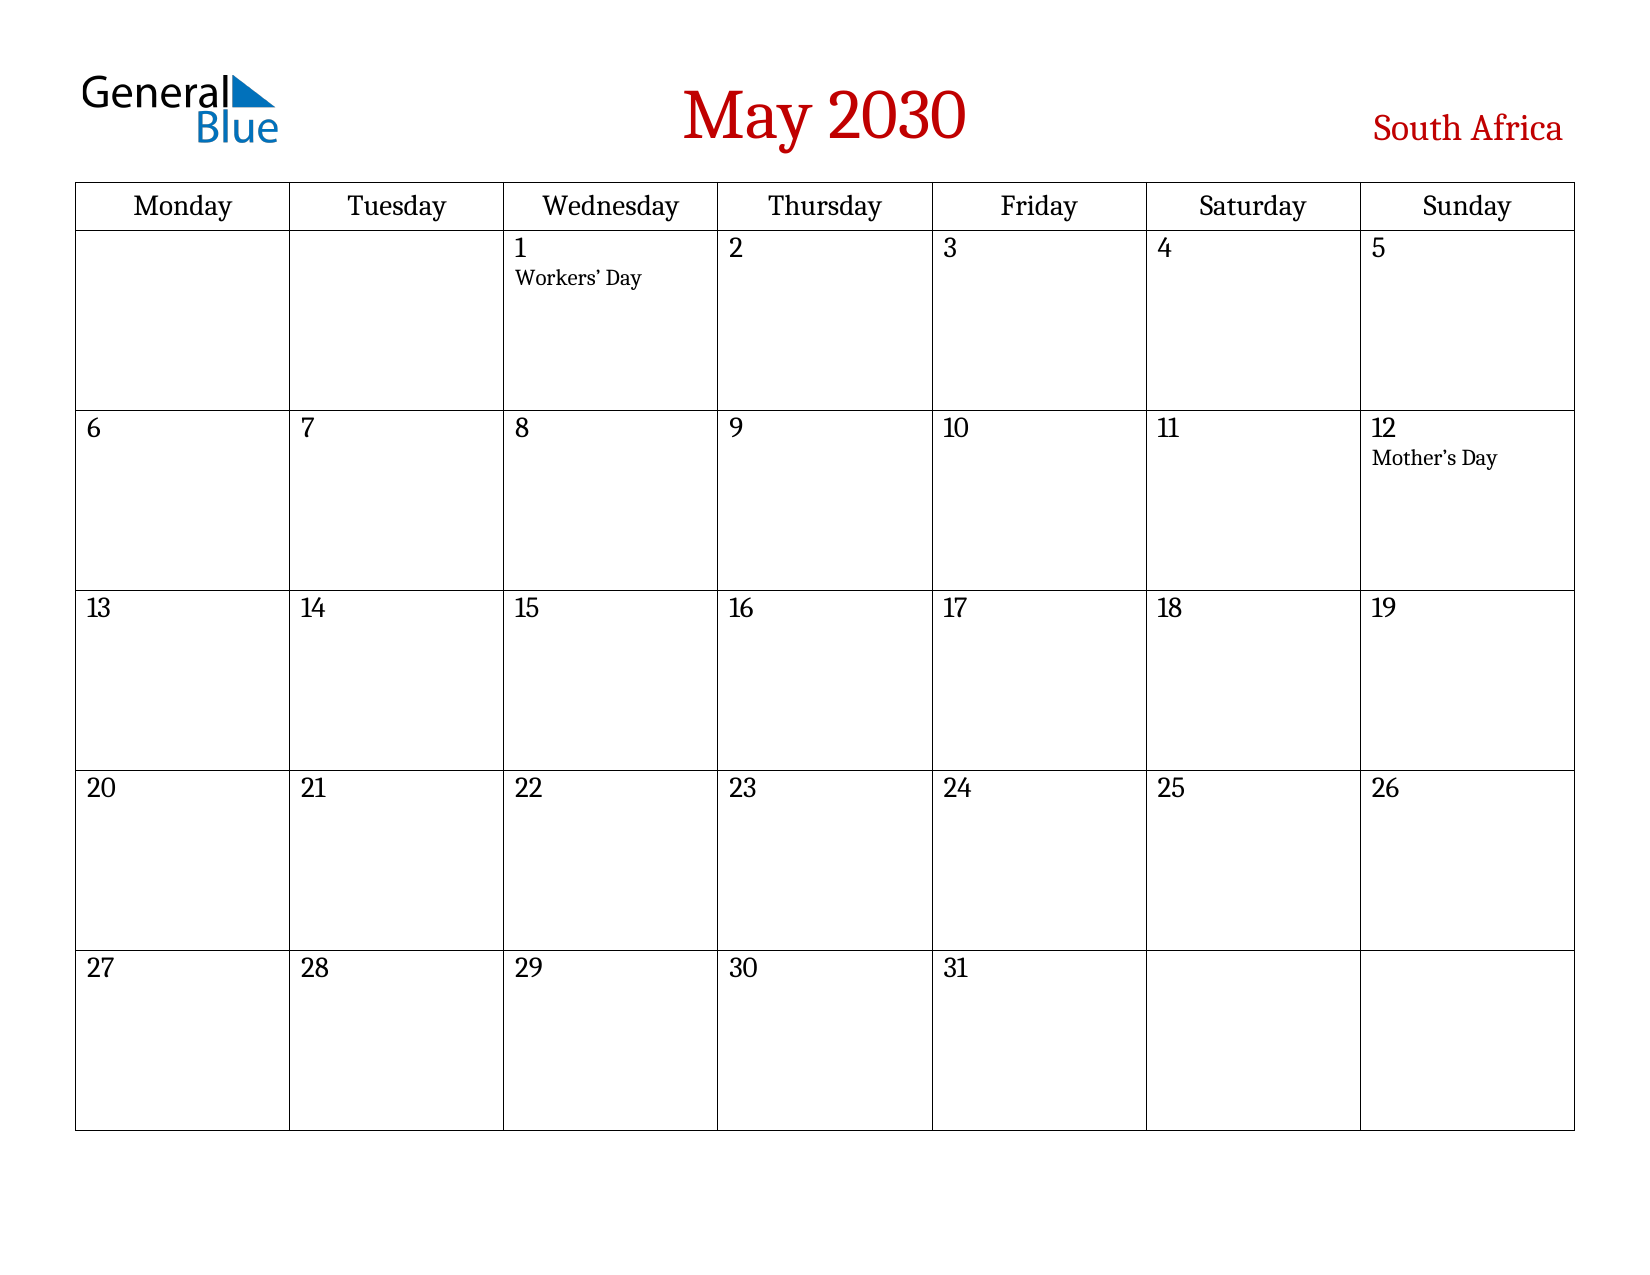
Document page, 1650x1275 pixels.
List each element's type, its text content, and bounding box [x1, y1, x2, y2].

table_cell Wednesday [504, 183, 717, 230]
table_cell 18 [1147, 591, 1360, 625]
table_cell 2 [718, 231, 932, 264]
table_cell [76, 805, 289, 950]
table_cell [1361, 625, 1574, 770]
table_cell [718, 625, 932, 770]
table_cell 13 [76, 591, 289, 625]
table_cell 29 [504, 951, 717, 985]
table_cell [290, 231, 503, 264]
table_cell 25 [1147, 771, 1360, 805]
table_cell Sunday [1361, 183, 1574, 230]
table_cell Mother’s Day [1361, 445, 1574, 590]
table_cell [290, 265, 503, 410]
table_cell 19 [1361, 591, 1574, 625]
table_cell 7 [290, 411, 503, 444]
table_cell Saturday [1147, 183, 1360, 230]
table_cell 22 [504, 771, 717, 805]
table_cell [290, 805, 503, 950]
table_cell 24 [933, 771, 1146, 805]
table_cell [933, 805, 1146, 950]
table_cell 3 [933, 231, 1146, 264]
table_cell Workers’ Day [504, 265, 717, 410]
table_cell 4 [1147, 231, 1360, 264]
table_cell [1361, 951, 1574, 985]
table_header May 2030 [504, 75, 1146, 182]
table_cell 26 [1361, 771, 1574, 805]
table_cell [504, 985, 717, 1130]
table_cell [933, 265, 1146, 410]
table_cell [1147, 985, 1360, 1130]
table_cell 5 [1361, 231, 1574, 264]
table_cell Friday [933, 183, 1146, 230]
table_cell [933, 445, 1146, 590]
table_cell [290, 625, 503, 770]
table_cell [504, 445, 717, 590]
table_cell [1147, 265, 1360, 410]
table_cell [290, 985, 503, 1130]
table_cell 30 [718, 951, 932, 985]
table_cell 9 [718, 411, 932, 444]
table_cell Thursday [718, 183, 932, 230]
picture [82, 75, 278, 143]
table_cell [1147, 805, 1360, 950]
table_cell 31 [933, 951, 1146, 985]
table_cell [718, 985, 932, 1130]
table_cell [290, 445, 503, 590]
table_cell 14 [290, 591, 503, 625]
table_cell [504, 805, 717, 950]
table_cell 28 [290, 951, 503, 985]
table_cell [76, 231, 289, 264]
table_header South Africa [1146, 75, 1574, 182]
table_cell [76, 445, 289, 590]
table_cell [504, 625, 717, 770]
table_cell [1361, 805, 1574, 950]
table_cell [76, 985, 289, 1130]
table_cell 1 [504, 231, 717, 264]
table_cell [76, 265, 289, 410]
table_cell 27 [76, 951, 289, 985]
table_cell [718, 265, 932, 410]
table_cell [718, 445, 932, 590]
table_cell 23 [718, 771, 932, 805]
table_cell 21 [290, 771, 503, 805]
table_cell Monday [76, 183, 289, 230]
table_cell [1147, 445, 1360, 590]
table_cell [76, 625, 289, 770]
table_cell 11 [1147, 411, 1360, 444]
table_cell [718, 805, 932, 950]
table_cell Tuesday [290, 183, 503, 230]
table_cell 15 [504, 591, 717, 625]
table_cell 6 [76, 411, 289, 444]
table_cell [1147, 625, 1360, 770]
table_cell [1147, 951, 1360, 985]
table_cell [1361, 265, 1574, 410]
table_cell 10 [933, 411, 1146, 444]
table_cell 17 [933, 591, 1146, 625]
table_cell 16 [718, 591, 932, 625]
table_cell [933, 625, 1146, 770]
table_cell 20 [76, 771, 289, 805]
table_header [76, 75, 503, 182]
table_cell 12 [1361, 411, 1574, 444]
table_cell 8 [504, 411, 717, 444]
table_cell [1361, 985, 1574, 1130]
table_cell [933, 985, 1146, 1130]
